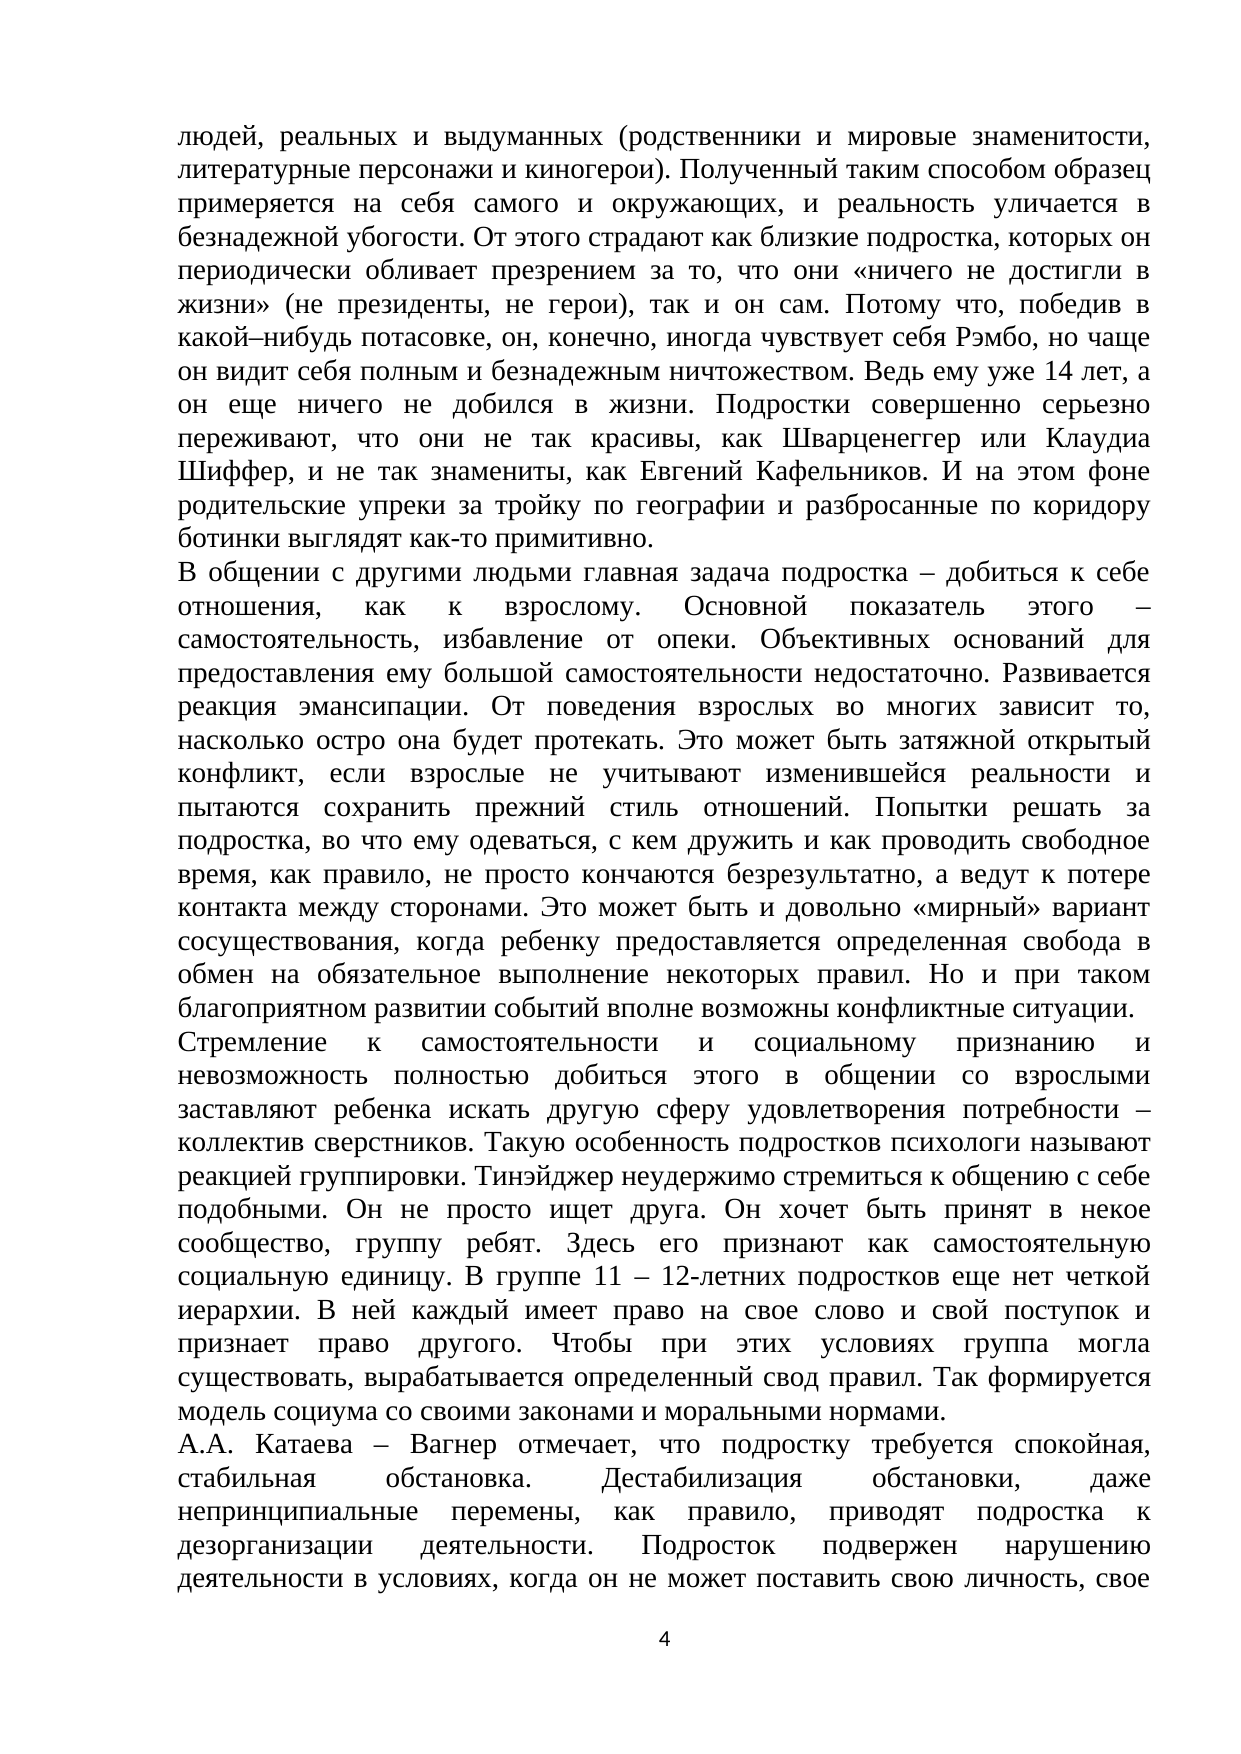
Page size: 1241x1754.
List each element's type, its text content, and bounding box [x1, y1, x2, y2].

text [177, 1426, 1152, 1594]
text В общении с другими людьми главная задача подростка – добиться к себе отношения, как к взрослому. Основной показатель этого – самостоятельность, избавление от опеки. Объективных оснований для предоставления ему большой самостоятельности недостаточно. Развивается реакция эмансипации. От поведения взрослых во многих зависит то, насколько остро она будет протекать. Это может быть затяжной открытый конфликт, если взрослые не учитывают изменившейся реальности и пытаются сохранить прежний стиль отношений. Попытки решать за подростка, во что ему одеваться, с кем дружить и как проводить свободное время, как правило, не просто кончаются безрезультатно, а ведут к потере контакта между сторонами. Это может быть и довольно «мирный» вариант сосуществования, когда ребенку предоставляется определенная свобода в обмен на обязательное выполнение некоторых правил. Но и при таком благоприятном развитии событий вполне возможны конфликтные ситуации. [177, 554, 1152, 1024]
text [177, 118, 1152, 554]
text Стремление к самостоятельности и социальному признанию и невозможность полностью добиться этого в общении со взрослыми заставляют ребенка искать другую сферу удовлетворения потребности – коллектив сверстников. Такую особенность подростков психологи называют реакцией группировки. Тинэйджер неудержимо стремиться к общению с себе подобными. Он не просто ищет друга. Он хочет быть принят в некое сообщество, группу ребят. Здесь его признают как самостоятельную социальную единицу. В группе 11 – 12-летних подростков еще нет четкой иерархии. В ней каждый имеет право на свое слово и свой поступок и признает право другого. Чтобы при этих условиях группа могла существовать, вырабатывается определенный свод правил. Так формируется модель социума со своими законами и моральными нормами. [177, 1024, 1152, 1426]
